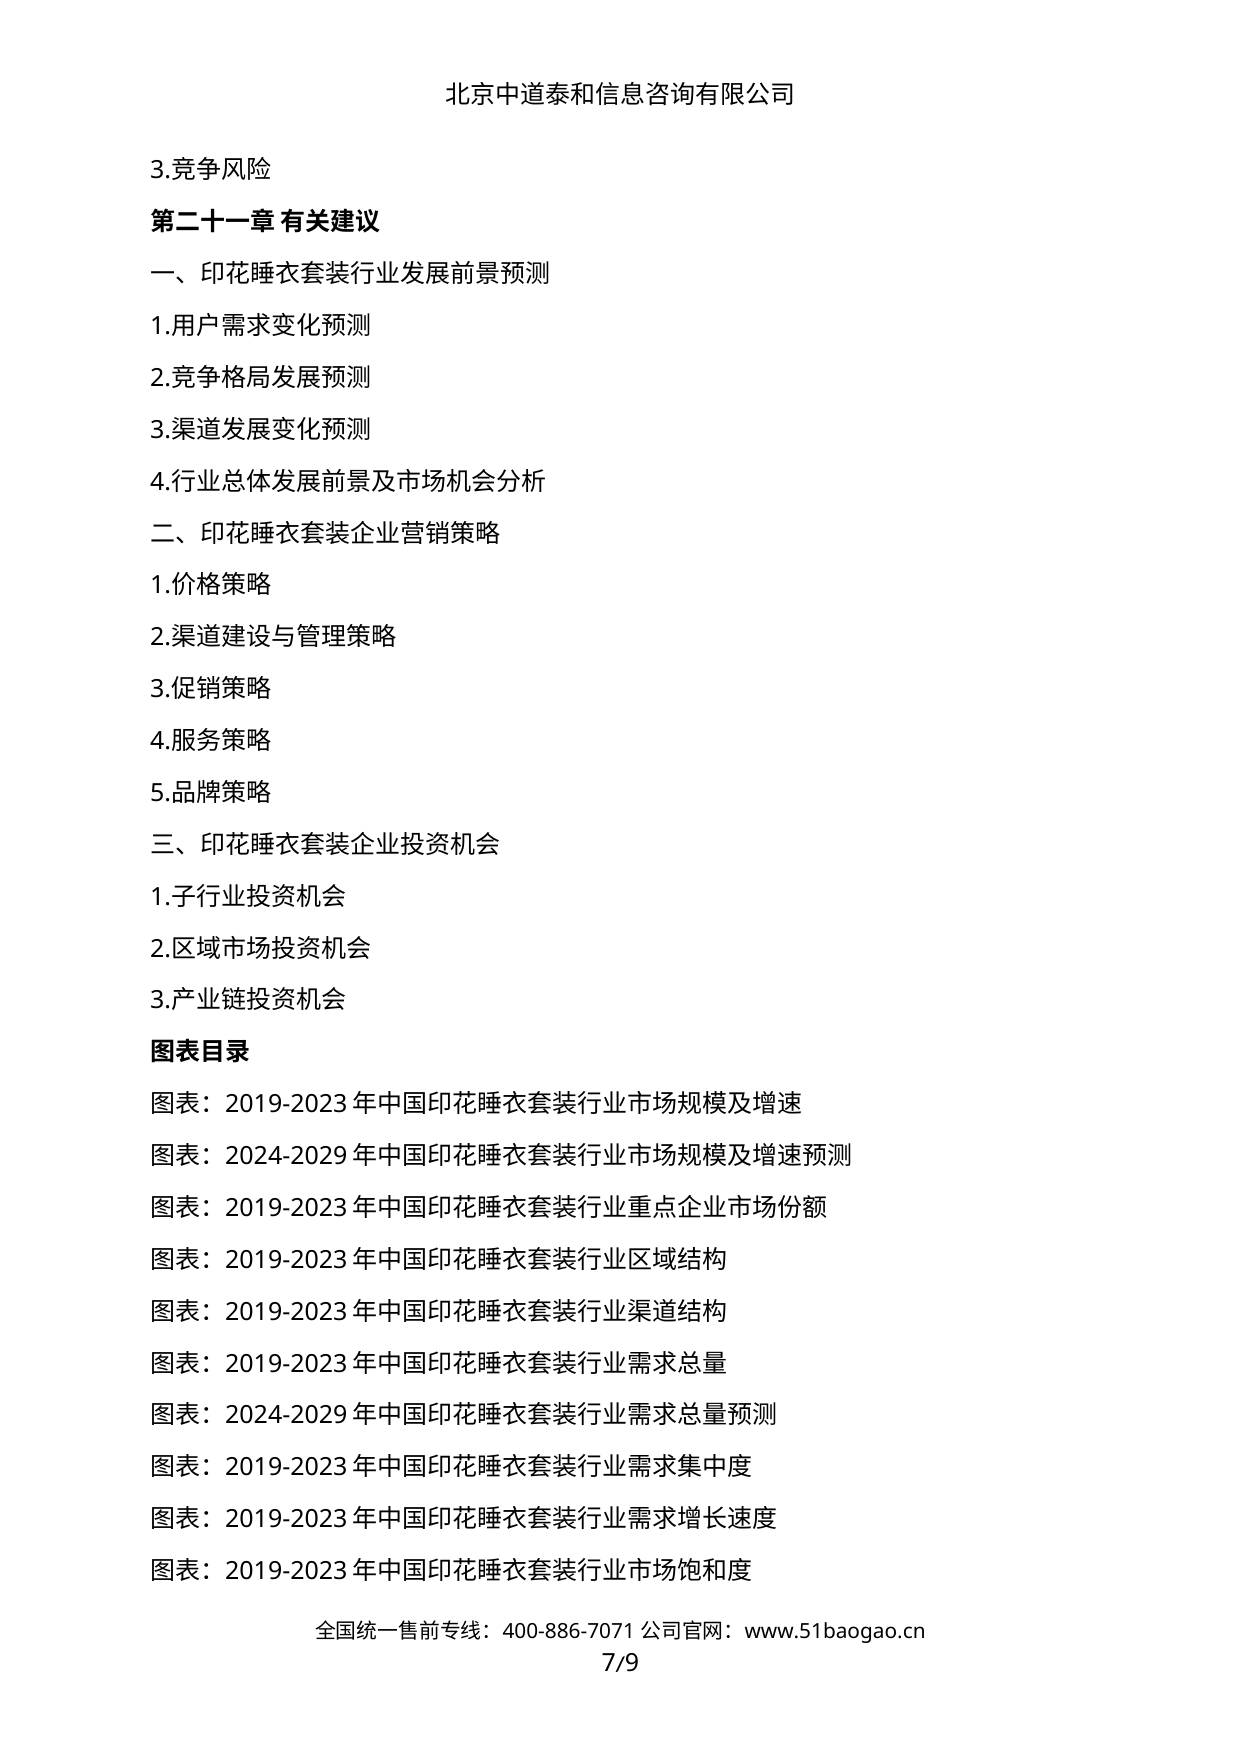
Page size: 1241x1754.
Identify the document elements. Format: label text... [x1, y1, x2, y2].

text 二、印花睡衣套装企业营销策略 [150, 513, 1090, 549]
text 3.渠道发展变化预测 [150, 409, 1090, 446]
text 第二十一章 有关建议 [150, 202, 1090, 238]
text 一、印花睡衣套装行业发展前景预测 [150, 254, 1090, 290]
text 3.促销策略 [150, 669, 1090, 705]
text 图表：2019-2023年中国印花睡衣套装行业需求集中度 [150, 1447, 1090, 1483]
text 4.服务策略 [150, 721, 1090, 757]
text 2.竞争格局发展预测 [150, 357, 1090, 394]
text 图表：2019-2023年中国印花睡衣套装行业市场规模及增速 [150, 1084, 1090, 1120]
text 图表：2019-2023年中国印花睡衣套装行业区域结构 [150, 1239, 1090, 1276]
text 图表：2024-2029年中国印花睡衣套装行业市场规模及增速预测 [150, 1136, 1090, 1172]
text 图表：2019-2023年中国印花睡衣套装行业重点企业市场份额 [150, 1187, 1090, 1224]
text 3.产业链投资机会 [150, 980, 1090, 1016]
text 图表：2019-2023年中国印花睡衣套装行业渠道结构 [150, 1291, 1090, 1327]
text 图表：2019-2023年中国印花睡衣套装行业需求总量 [150, 1343, 1090, 1379]
text 图表：2019-2023年中国印花睡衣套装行业市场饱和度 [150, 1551, 1090, 1587]
text 图表：2024-2029年中国印花睡衣套装行业需求总量预测 [150, 1395, 1090, 1431]
text 三、印花睡衣套装企业投资机会 [150, 824, 1090, 861]
text 图表目录 [150, 1032, 1090, 1068]
text 3.竞争风险 [150, 150, 1090, 186]
text 图表：2019-2023年中国印花睡衣套装行业需求增长速度 [150, 1499, 1090, 1535]
text 5.品牌策略 [150, 772, 1090, 809]
text 1.价格策略 [150, 565, 1090, 601]
text 1.用户需求变化预测 [150, 306, 1090, 342]
text 2.渠道建设与管理策略 [150, 617, 1090, 653]
text 4.行业总体发展前景及市场机会分析 [150, 461, 1090, 497]
text 2.区域市场投资机会 [150, 928, 1090, 964]
text 1.子行业投资机会 [150, 876, 1090, 912]
